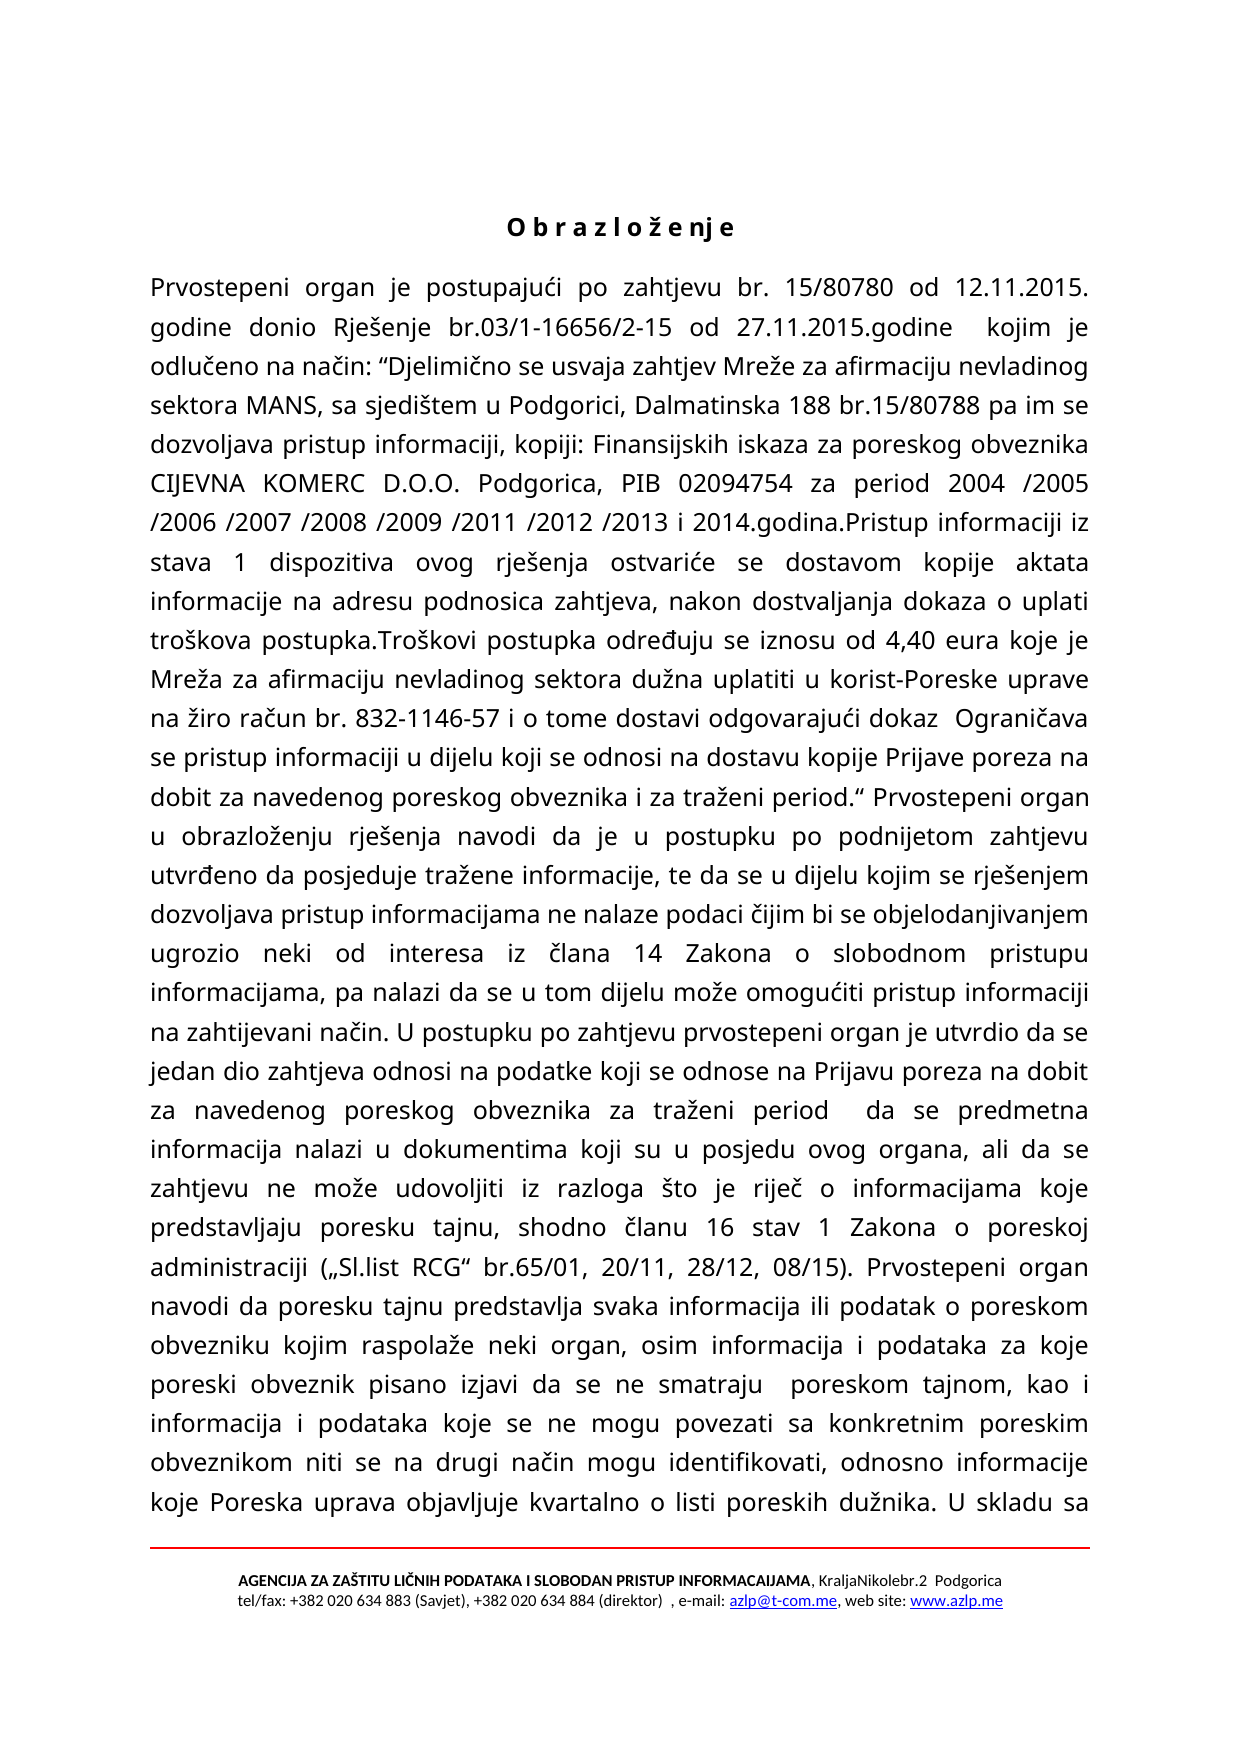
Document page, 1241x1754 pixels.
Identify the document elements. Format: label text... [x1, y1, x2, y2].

text O b r a z l o ž e nj e [150, 210, 1090, 244]
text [150, 270, 1090, 1518]
